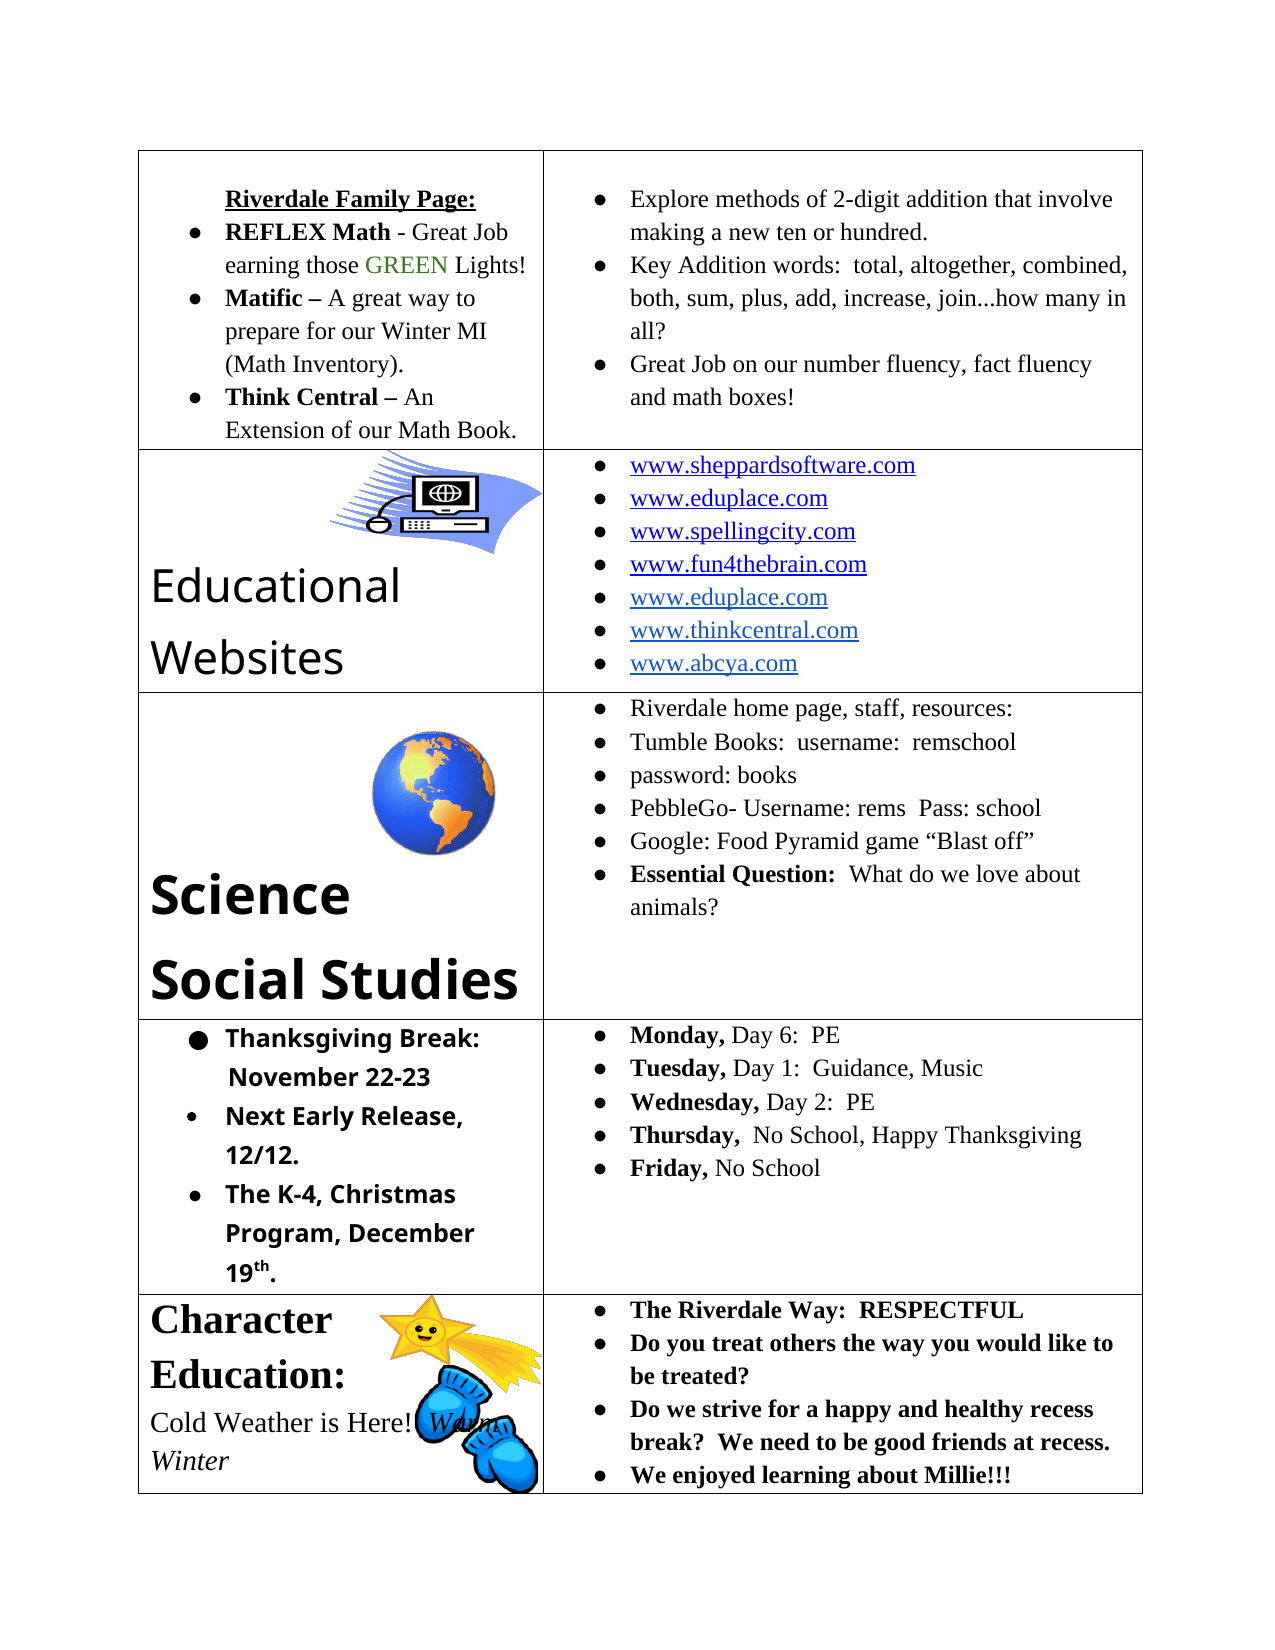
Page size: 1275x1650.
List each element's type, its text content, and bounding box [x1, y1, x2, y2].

table_cell Thanksgiving Break: November 22-23 Next Early Release, 12/12. The K-4, Christmas Program, December 19th. [139, 1020, 543, 1293]
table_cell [139, 151, 543, 448]
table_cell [544, 1295, 1142, 1493]
table_cell Monday, Day 6: PE Tuesday, Day 1: Guidance, Music Wednesday, Day 2: PE Thursday, No School, Happy Thanksgiving Friday, No School [544, 1020, 1142, 1293]
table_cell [139, 1295, 543, 1493]
picture [329, 449, 542, 554]
picture [379, 1294, 543, 1393]
table_cell www.sheppardsoftware.com www.eduplace.com www.spellingcity.com www.fun4thebrain.com www.eduplace.com www.thinkcentral.com www.abcya.com [544, 450, 1142, 692]
table_cell Educational Websites [139, 450, 543, 692]
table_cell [544, 151, 1142, 448]
table_cell Riverdale home page, staff, resources: Tumble Books: username: remschool password: books PebbleGo- Username: rems Pass: school Google: Food Pyramid game “Blast off” Essential Question: What do we love about animals? [544, 693, 1142, 1019]
picture [370, 729, 497, 857]
table_cell Science Social Studies [139, 693, 543, 1019]
